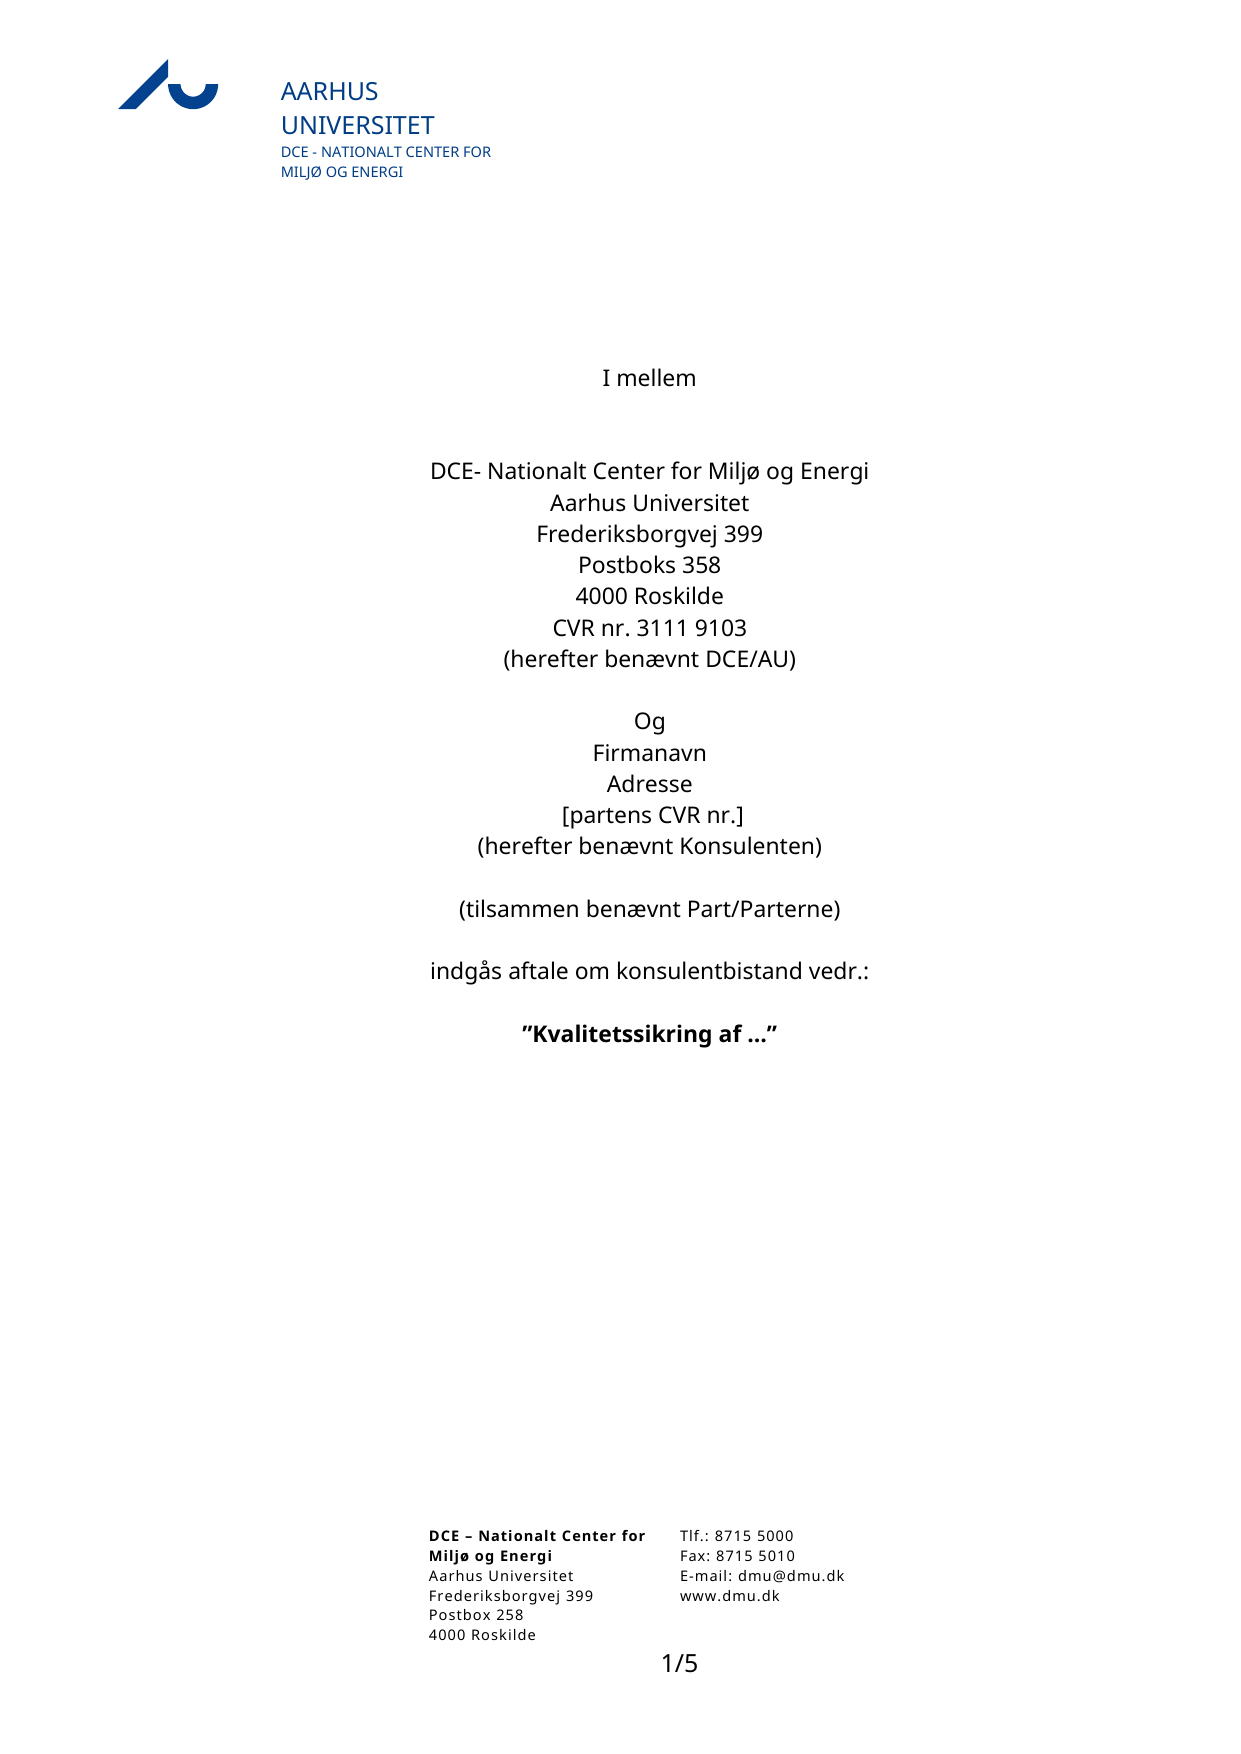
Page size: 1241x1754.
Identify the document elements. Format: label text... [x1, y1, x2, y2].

text Firmanavn [177, 737, 1122, 768]
text Og [177, 705, 1122, 737]
text (herefter benævnt Konsulenten) [177, 830, 1122, 862]
text indgås aftale om konsulentbistand vedr.: [177, 955, 1122, 987]
text Adresse [177, 768, 1122, 799]
text Aarhus Universitet [177, 487, 1122, 518]
text (herefter benævnt DCE/AU) [177, 643, 1122, 674]
text CVR nr. 3111 9103 [177, 612, 1122, 643]
text [partens CVR nr.] [177, 799, 1122, 830]
text 4000 Roskilde [177, 580, 1122, 612]
text DCE- Nationalt Center for Miljø og Energi [177, 455, 1122, 487]
text Frederiksborgvej 399 [177, 518, 1122, 549]
text Postboks 358 [177, 549, 1122, 580]
text (tilsammen benævnt Part/Parterne) [177, 893, 1122, 924]
text ”Kvalitetssikring af …” [177, 1018, 1122, 1049]
text I mellem [177, 362, 1122, 393]
